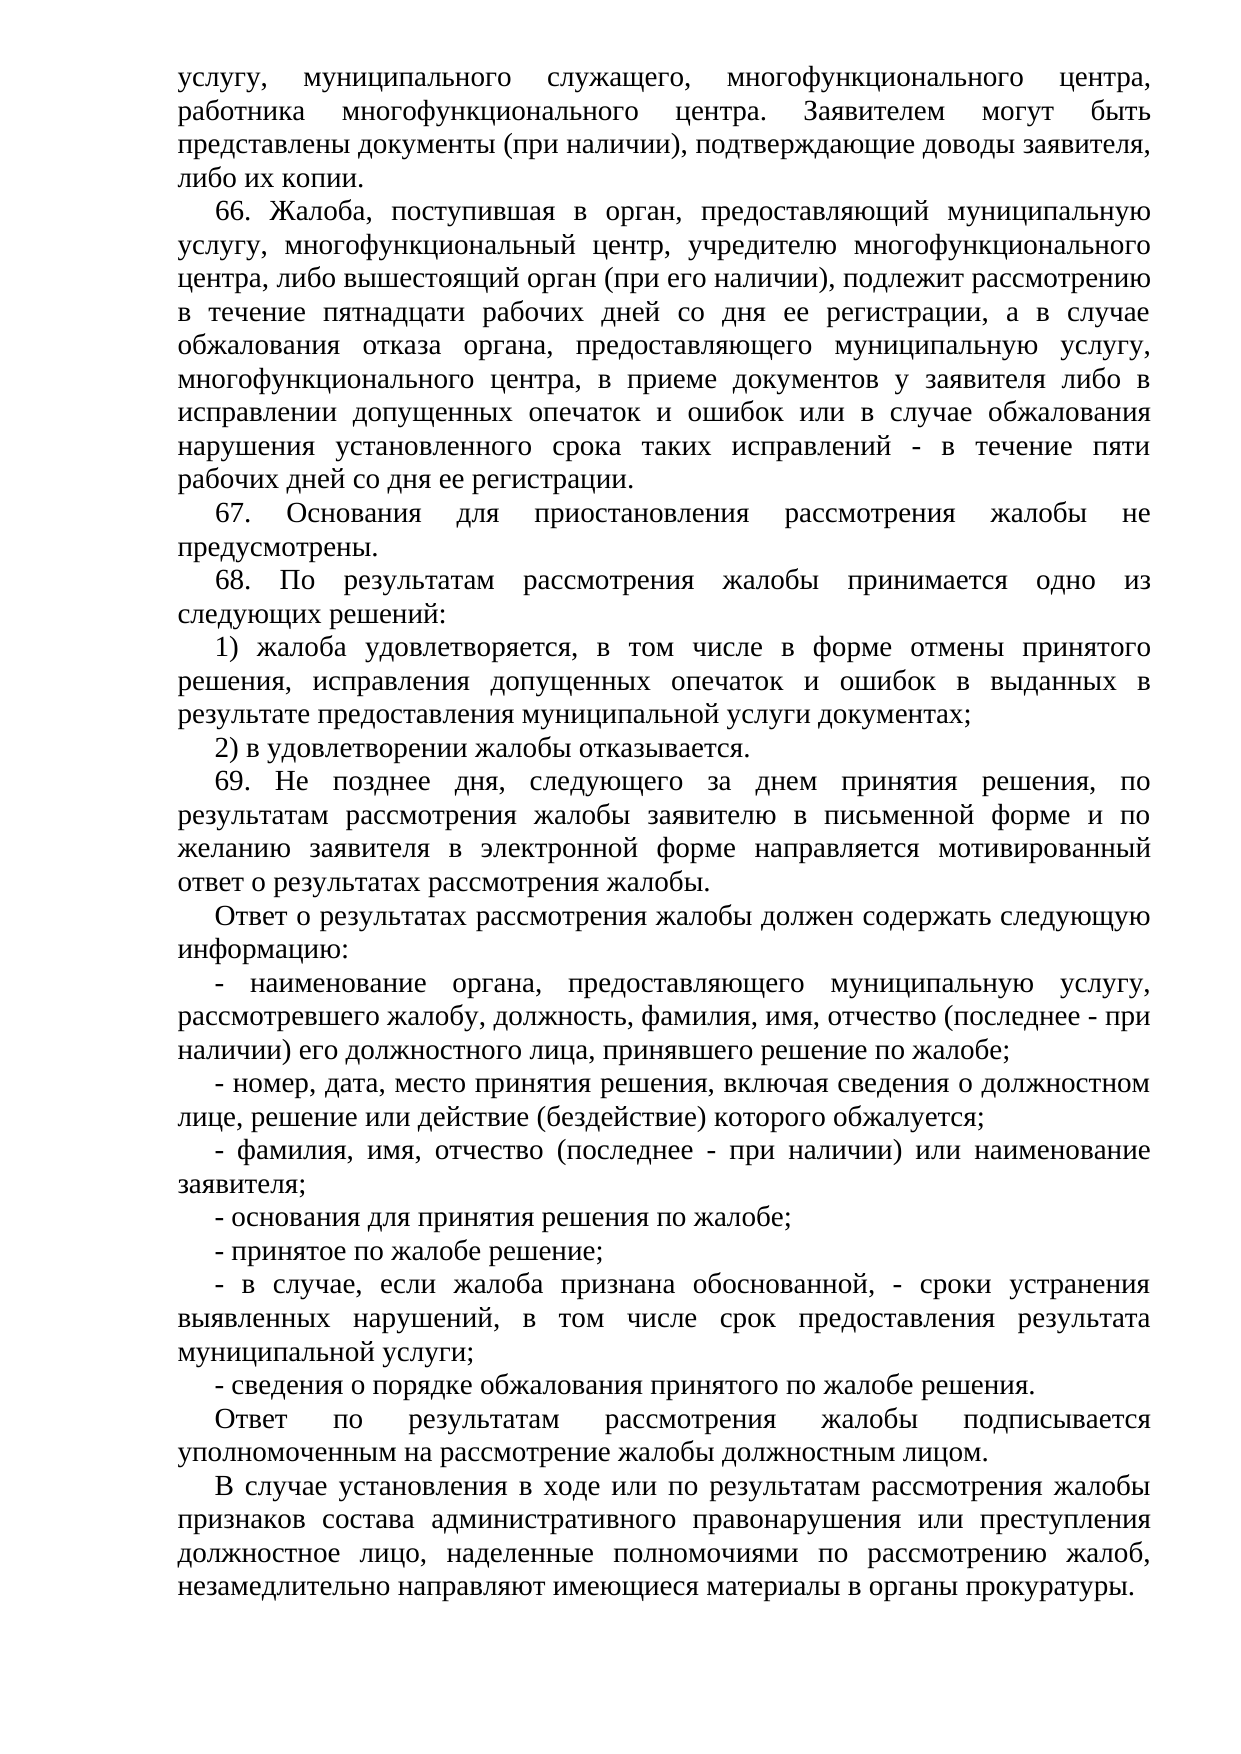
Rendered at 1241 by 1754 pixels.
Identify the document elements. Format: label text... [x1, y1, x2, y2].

list 67. Основания для приостановления рассмотрения жалобы не предусмотрены. [177, 495, 1152, 562]
text Ответ по результатам рассмотрения жалобы подписывается уполномоченным на рассмотрение жалобы должностным лицом. [177, 1401, 1152, 1468]
text - принятое по жалобе решение; [177, 1233, 1152, 1267]
list Ответ о результатах рассмотрения жалобы должен содержать следующую информацию: [177, 898, 1152, 965]
list 1) жалоба удовлетворяется, в том числе в форме отмены принятого решения, исправления допущенных опечаток и ошибок в выданных в результате предоставления муниципальной услуги документах; [177, 629, 1152, 730]
list В случае установления в ходе или по результатам рассмотрения жалобы признаков состава административного правонарушения или преступления должностное лицо, наделенные полномочиями по рассмотрению жалоб, незамедлительно направляют имеющиеся материалы в органы прокуратуры. [177, 1468, 1152, 1602]
list 68. По результатам рассмотрения жалобы принимается одно из следующих решений: [177, 562, 1152, 629]
list - фамилия, имя, отчество (последнее - при наличии) или наименование заявителя; [177, 1132, 1152, 1199]
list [177, 59, 1152, 193]
list 66. Жалоба, поступившая в орган, предоставляющий муниципальную услугу, многофункциональный центр, учредителю многофункционального центра, либо вышестоящий орган (при его наличии), подлежит рассмотрению в течение пятнадцати рабочих дней со дня ее регистрации, а в случае обжалования отказа органа, предоставляющего муниципальную услугу, многофункционального центра, в приеме документов у заявителя либо в исправлении допущенных опечаток и ошибок или в случае обжалования нарушения установленного срока таких исправлений - в течение пяти рабочих дней со дня ее регистрации. [177, 193, 1152, 495]
text - основания для принятия решения по жалобе; [177, 1199, 1152, 1233]
list - номер, дата, место принятия решения, включая сведения о должностном лице, решение или действие (бездействие) которого обжалуется; [177, 1065, 1152, 1132]
list - в случае, если жалоба признана обоснованной, - сроки устранения выявленных нарушений, в том числе срок предоставления результата муниципальной услуги; [177, 1267, 1152, 1367]
list - наименование органа, предоставляющего муниципальную услугу, рассмотревшего жалобу, должность, фамилия, имя, отчество (последнее - при наличии) его должностного лица, принявшего решение по жалобе; [177, 965, 1152, 1065]
list 69. Не позднее дня, следующего за днем принятия решения, по результатам рассмотрения жалобы заявителю в письменной форме и по желанию заявителя в электронной форме направляется мотивированный ответ о результатах рассмотрения жалобы. [177, 763, 1152, 898]
text - сведения о порядке обжалования принятого по жалобе решения. [177, 1367, 1152, 1401]
text 2) в удовлетворении жалобы отказывается. [177, 730, 1152, 763]
